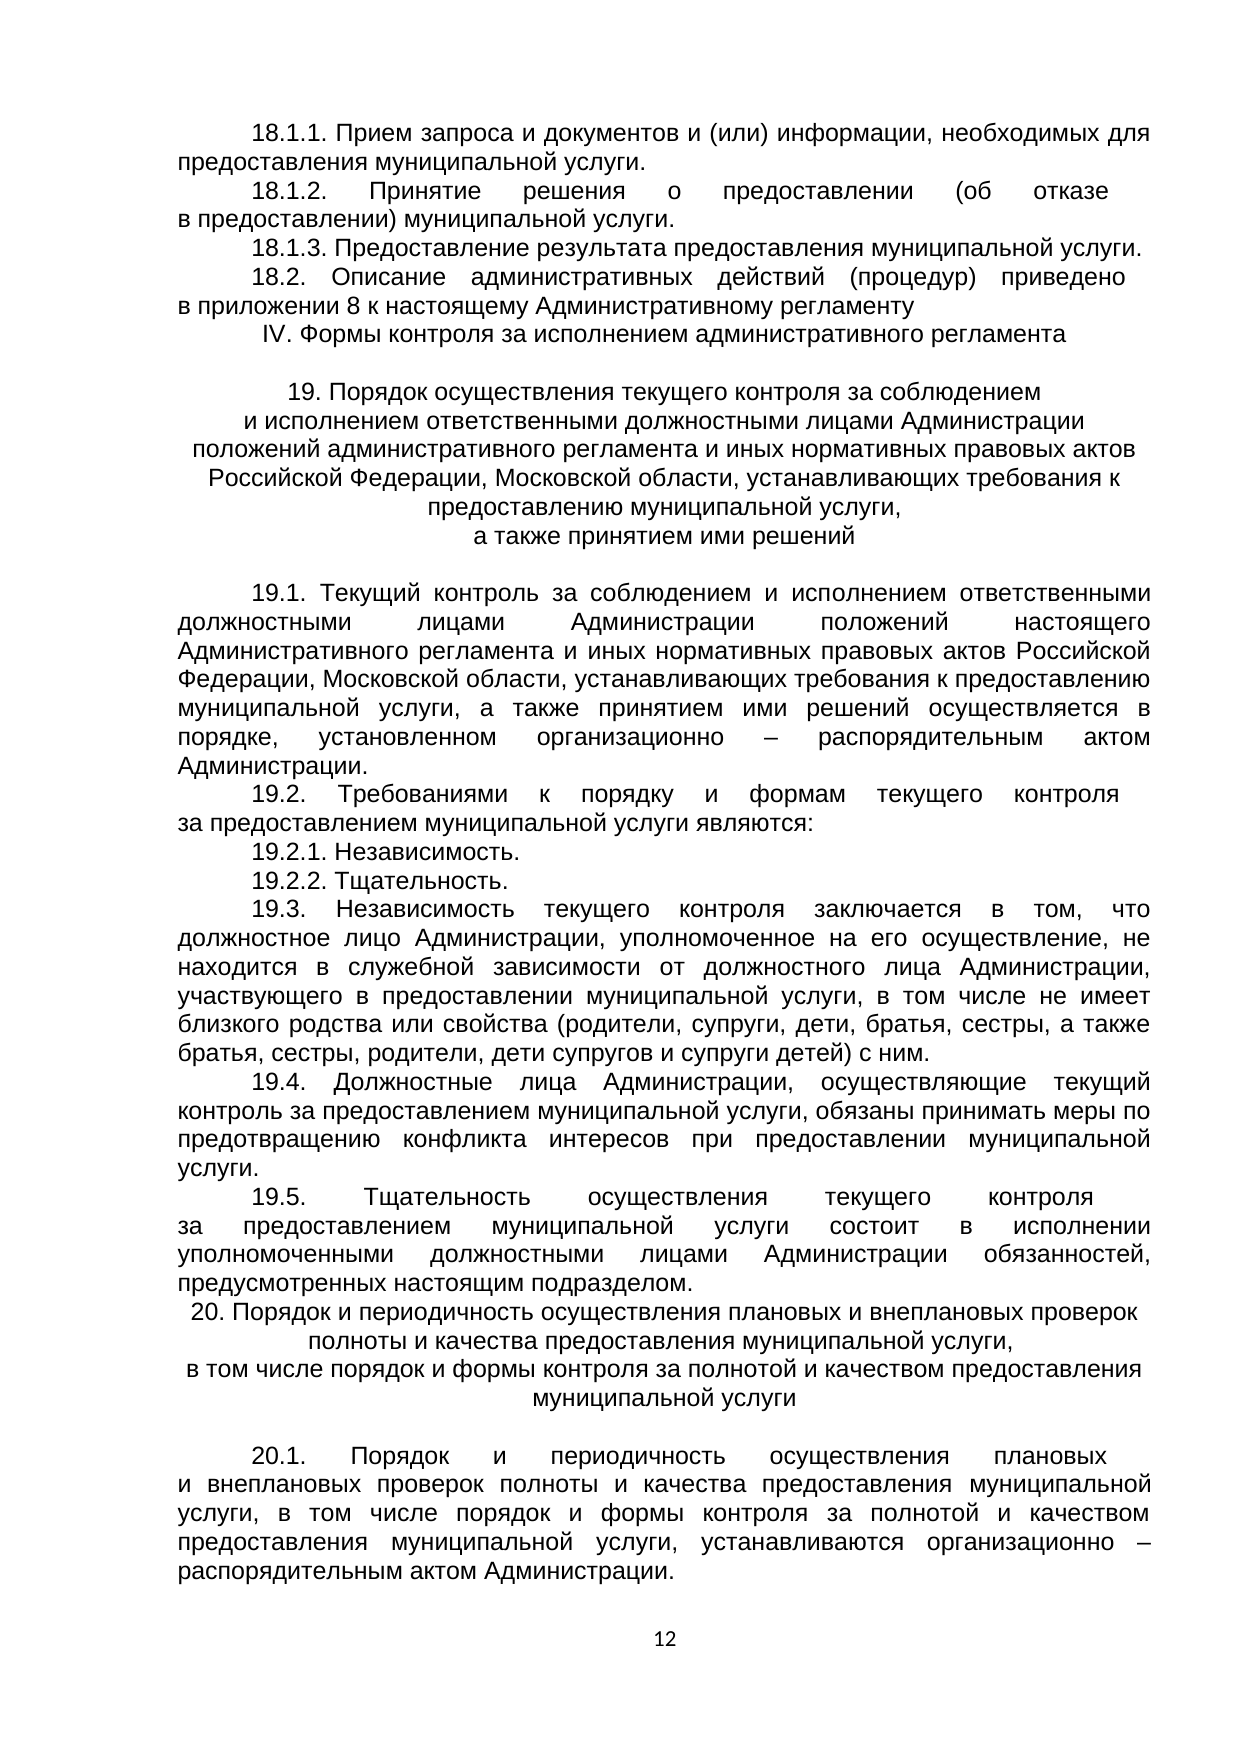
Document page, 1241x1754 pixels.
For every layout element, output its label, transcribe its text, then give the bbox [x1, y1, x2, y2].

subtitle 20. Порядок и периодичность осуществления плановых и внеплановых проверок полноты и качества предоставления муниципальной услуги, в том числе порядок и формы контроля за полнотой и качеством предоставления муниципальной услуги [177, 1297, 1152, 1412]
list 19.4. Должностные лица Администрации, осуществляющие текущий контроль за предоставлением муниципальной услуги, обязаны принимать меры по предотвращению конфликта интересов при предоставлении муниципальной услуги. [177, 1067, 1152, 1182]
subtitle IV. Формы контроля за исполнением административного регламента [177, 319, 1152, 348]
list 19.2.1. Независимость. [177, 837, 1152, 866]
text 18.1.3. Предоставление результата предоставления муниципальной услуги. [177, 233, 1152, 262]
list 19.5. Тщательность осуществления текущего контроля за предоставлением муниципальной услуги состоит в исполнении уполномоченными должностными лицами Администрации обязанностей, предусмотренных настоящим подразделом. [177, 1182, 1152, 1297]
text 20.1. Порядок и периодичность осуществления плановых и внеплановых проверок полноты и качества предоставления муниципальной услуги, в том числе порядок и формы контроля за полнотой и качеством предоставления муниципальной услуги, устанавливаются организационно – распорядительным актом Администрации. [177, 1441, 1152, 1584]
text 19. Порядок осуществления текущего контроля за соблюдением и исполнением ответственными должностными лицами Администрации положений административного регламента и иных нормативных правовых актов Российской Федерации, Московской области, устанавливающих требования к предоставлению муниципальной услуги, а также принятием ими решений [177, 377, 1152, 549]
list 19.2. Требованиями к порядку и формам текущего контроля за предоставлением муниципальной услуги являются: [177, 779, 1152, 837]
list 19.2.2. Тщательность. [177, 866, 1152, 894]
text 19.1. Текущий контроль за соблюдением и исполнением ответственными должностными лицами Администрации положений настоящего Административного регламента и иных нормативных правовых актов Российской Федерации, Московской области, устанавливающих требования к предоставлению муниципальной услуги, а также принятием ими решений осуществляется в порядке, установленном организационно – распорядительным актом Администрации. [177, 578, 1152, 779]
text 18.1.2. Принятие решения о предоставлении (об отказе в предоставлении) муниципальной услуги. [177, 176, 1152, 233]
list 19.3. Независимость текущего контроля заключается в том, что должностное лицо Администрации, уполномоченное на его осуществление, не находится в служебной зависимости от должностного лица Администрации, участвующего в предоставлении муниципальной услуги, в том числе не имеет близкого родства или свойства (родители, супруги, дети, братья, сестры, а также братья, сестры, родители, дети супругов и супруги детей) с ним. [177, 894, 1152, 1067]
text 18.2. Описание административных действий (процедур) приведено в приложении 8 к настоящему Административному регламенту [177, 262, 1152, 319]
text 18.1.1. Прием запроса и документов и (или) информации, необходимых для предоставления муниципальной услуги. [177, 118, 1152, 176]
